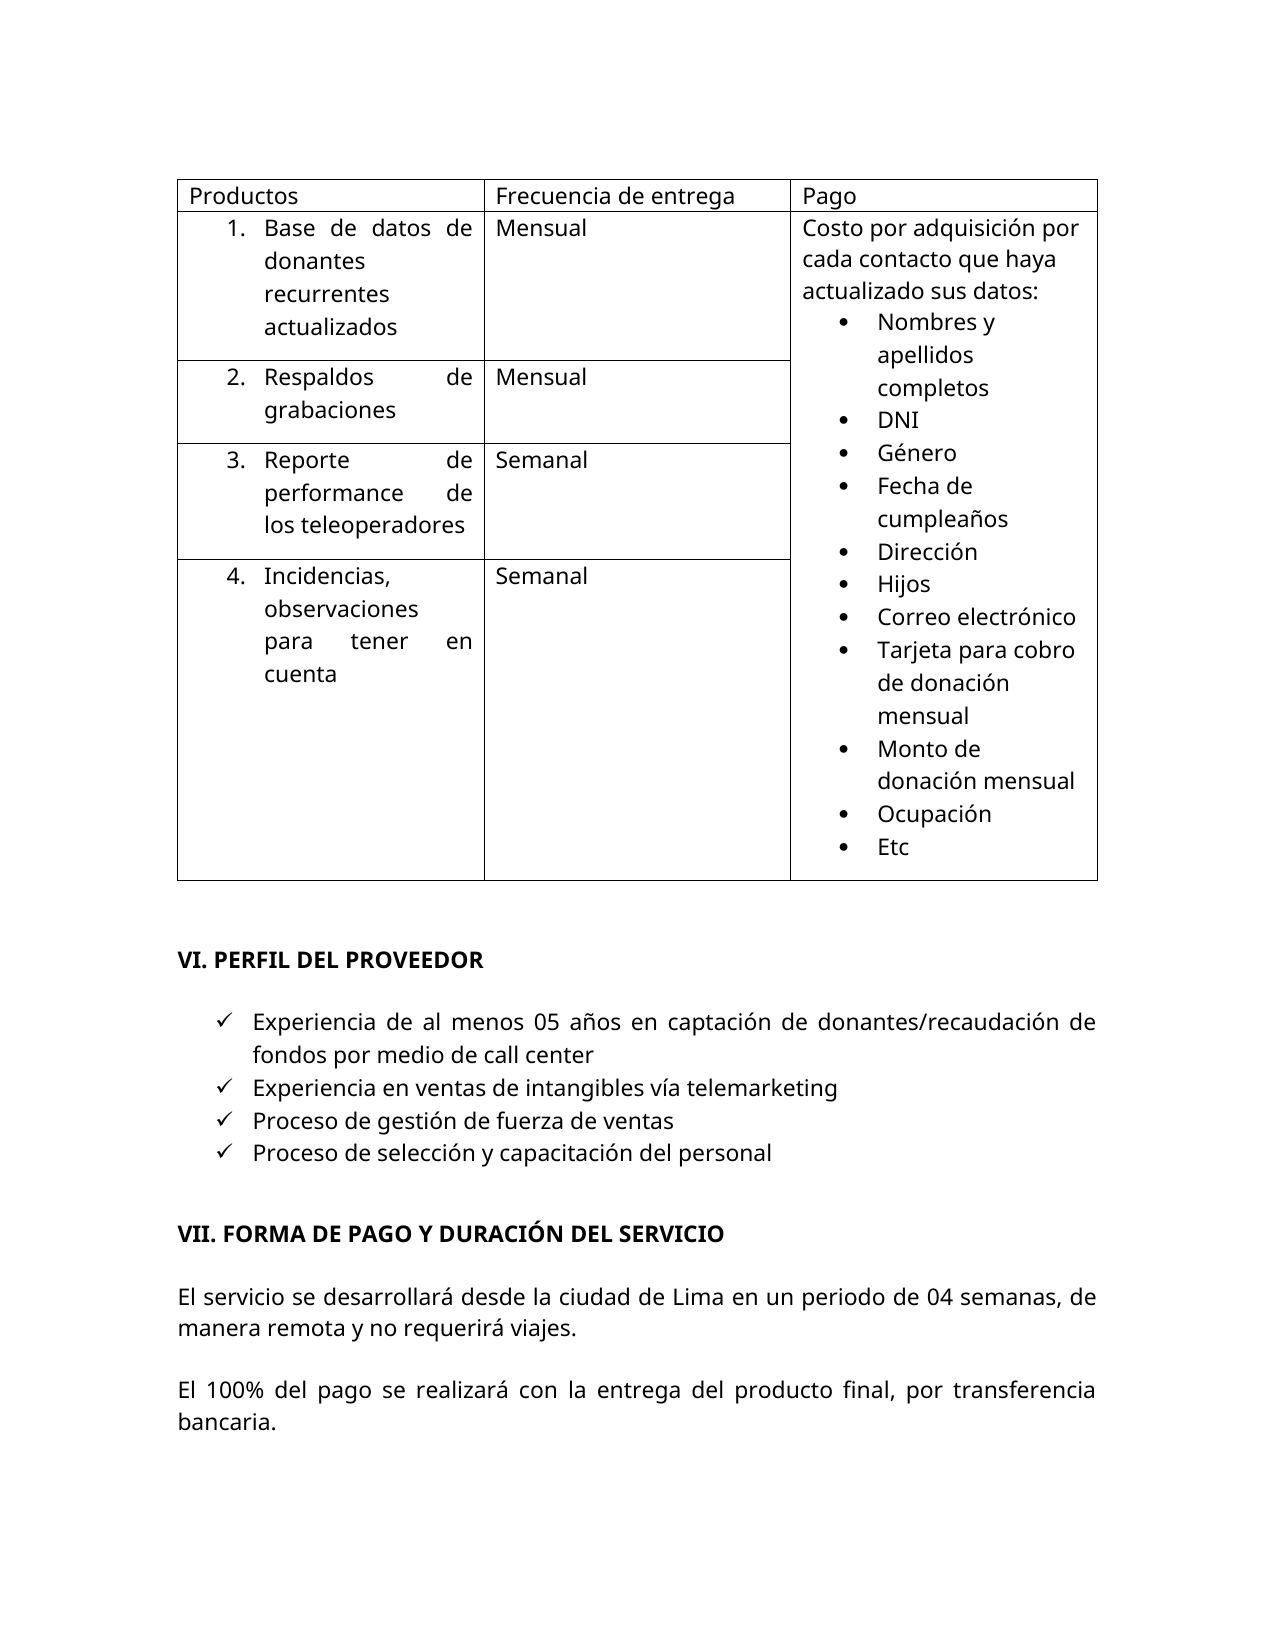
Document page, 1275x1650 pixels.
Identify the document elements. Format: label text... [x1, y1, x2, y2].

table_cell Mensual [485, 212, 790, 360]
text VI. PERFIL DEL PROVEEDOR [177, 944, 1098, 975]
list Proceso de selección y capacitación del personal [215, 1137, 1098, 1169]
table_header Pago [791, 180, 1097, 211]
list Proceso de gestión de fuerza de ventas [215, 1104, 1098, 1136]
list Experiencia de al menos 05 años en captación de donantes/recaudación de fondos por medio de call center [215, 1006, 1098, 1070]
table_cell Reporte de performance de los teleoperadores [178, 444, 484, 559]
table_cell Semanal [485, 560, 790, 880]
table_cell Incidencias, observaciones para tener en cuenta [178, 560, 484, 880]
text El 100% del pago se realizará con la entrega del producto final, por transferencia bancaria. [177, 1374, 1098, 1437]
table_cell Respaldos de grabaciones [178, 361, 484, 443]
text VII. FORMA DE PAGO Y DURACIÓN DEL SERVICIO [177, 1218, 1098, 1249]
table_header Productos [178, 180, 484, 211]
table_cell Costo por adquisición por cada contacto que haya actualizado sus datos: Nombres y apellidos completos DNI Género Fecha de cumpleaños Dirección Hijos Correo electrónico Tarjeta para cobro de donación mensual Monto de donación mensual Ocupación Etc [791, 212, 1097, 880]
table_cell Base de datos de donantes recurrentes actualizados [178, 212, 484, 360]
table_cell Semanal [485, 444, 790, 559]
table_header Frecuencia de entrega [485, 180, 790, 211]
table_cell Mensual [485, 361, 790, 443]
text El servicio se desarrollará desde la ciudad de Lima en un periodo de 04 semanas, de manera remota y no requerirá viajes. [177, 1281, 1098, 1343]
list Experiencia en ventas de intangibles vía telemarketing [215, 1072, 1098, 1103]
